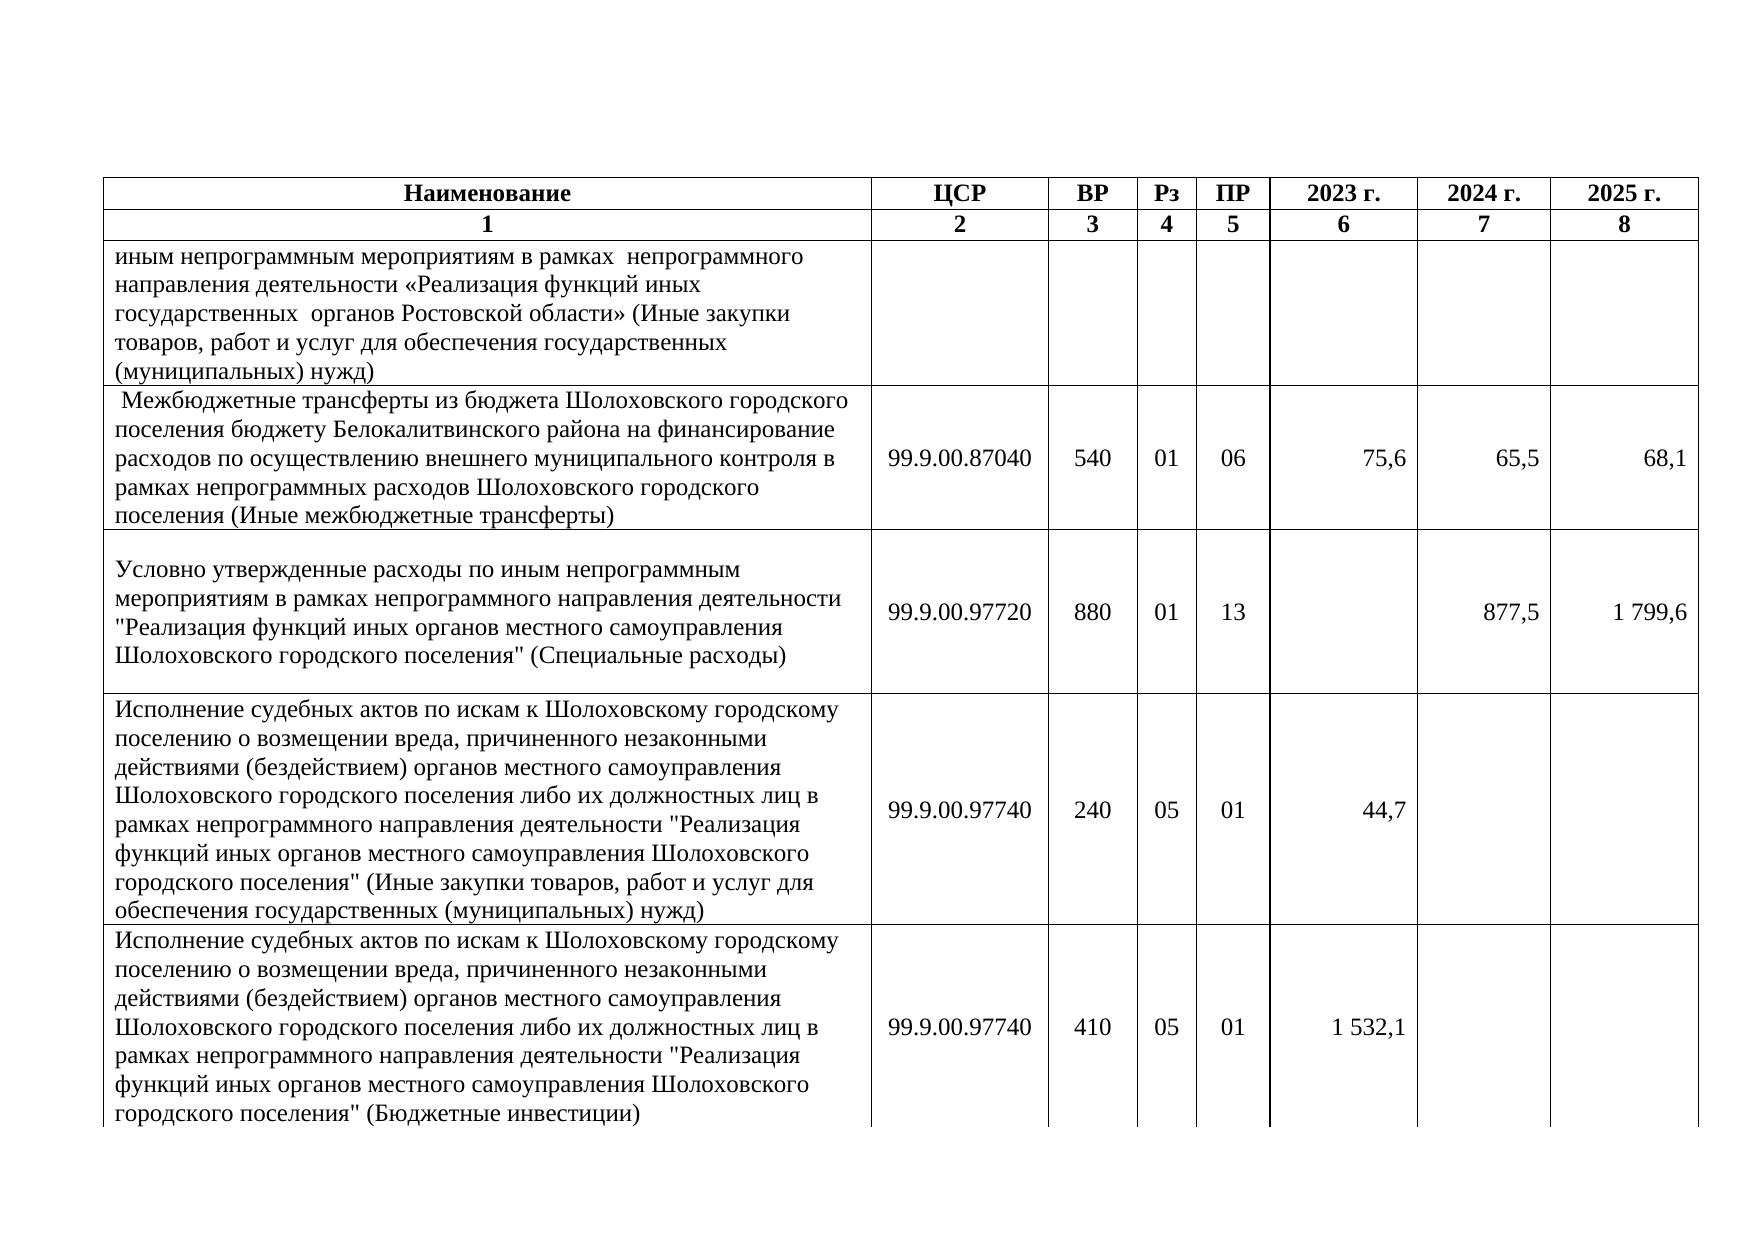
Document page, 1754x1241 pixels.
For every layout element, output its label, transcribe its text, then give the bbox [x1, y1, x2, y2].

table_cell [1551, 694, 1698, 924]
table_cell 5 [1197, 210, 1269, 240]
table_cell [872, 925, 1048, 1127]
table_header Рз [1138, 178, 1196, 208]
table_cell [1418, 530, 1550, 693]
table_header 2025 г. [1551, 178, 1698, 208]
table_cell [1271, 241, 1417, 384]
table_header 2023 г. [1271, 178, 1417, 208]
table_header 2024 г. [1418, 178, 1550, 208]
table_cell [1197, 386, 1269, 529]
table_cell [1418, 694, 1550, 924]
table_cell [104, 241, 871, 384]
table_cell 1 [104, 210, 871, 240]
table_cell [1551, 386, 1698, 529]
table_header ЦСР [872, 178, 1048, 208]
table_cell 7 [1418, 210, 1550, 240]
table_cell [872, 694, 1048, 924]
table_cell 4 [1138, 210, 1196, 240]
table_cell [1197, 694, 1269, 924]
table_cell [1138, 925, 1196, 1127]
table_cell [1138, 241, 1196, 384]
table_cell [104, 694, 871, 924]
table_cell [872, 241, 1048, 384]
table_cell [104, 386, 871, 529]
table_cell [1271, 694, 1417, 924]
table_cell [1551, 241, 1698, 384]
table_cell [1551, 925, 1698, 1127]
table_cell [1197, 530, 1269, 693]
table_cell 8 [1551, 210, 1698, 240]
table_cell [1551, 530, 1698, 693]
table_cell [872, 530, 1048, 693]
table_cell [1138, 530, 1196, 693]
table_cell 6 [1271, 210, 1417, 240]
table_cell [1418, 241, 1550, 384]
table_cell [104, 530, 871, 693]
table_header ВР [1049, 178, 1137, 208]
table_cell 3 [1049, 210, 1137, 240]
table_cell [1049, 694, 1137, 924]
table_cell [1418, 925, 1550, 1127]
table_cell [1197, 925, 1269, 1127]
table_header Наименование [104, 178, 871, 208]
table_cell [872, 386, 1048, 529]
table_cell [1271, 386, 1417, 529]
table_header ПР [1197, 178, 1269, 208]
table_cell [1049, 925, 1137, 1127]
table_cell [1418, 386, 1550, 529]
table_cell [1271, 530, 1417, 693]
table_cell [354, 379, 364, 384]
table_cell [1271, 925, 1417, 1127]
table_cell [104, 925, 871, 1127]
table_cell 2 [872, 210, 1048, 240]
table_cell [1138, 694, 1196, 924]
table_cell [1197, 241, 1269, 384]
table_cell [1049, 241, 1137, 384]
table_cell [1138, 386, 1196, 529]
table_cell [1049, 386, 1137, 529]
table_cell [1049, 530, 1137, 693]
